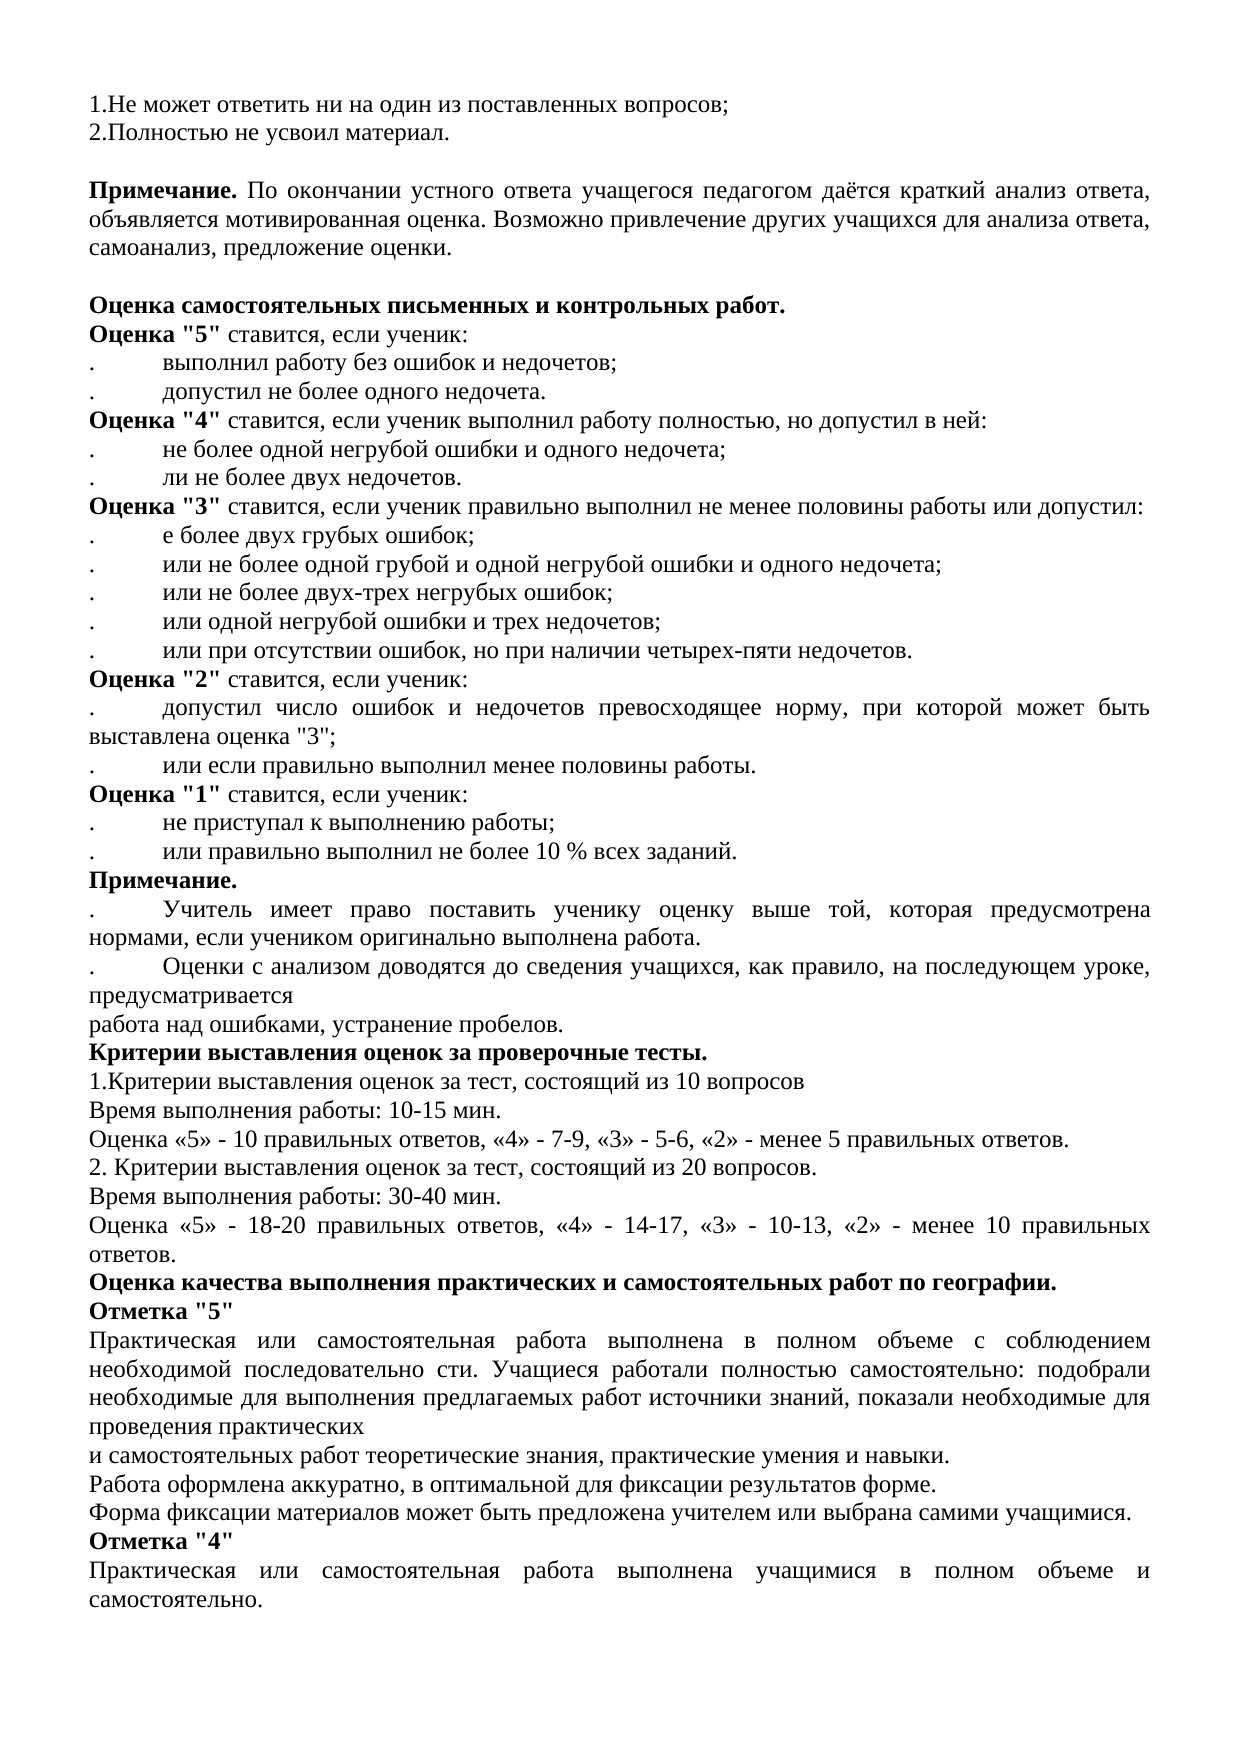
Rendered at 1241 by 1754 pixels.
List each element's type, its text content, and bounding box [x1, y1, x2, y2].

list не более одной негрубой ошибки и одного недочета; [89, 434, 1152, 462]
list ли не более двух недочетов. [89, 462, 1152, 491]
text Практическая или самостоятельная работа выполнена учащимися в полном объеме и самостоятельно. [89, 1555, 1152, 1612]
text Оценка «5» - 10 правильных ответов, «4» - 7-9, «3» - 5-6, «2» - менее 5 правильных ответов. [89, 1124, 1152, 1152]
list выполнил работу без ошибок и недочетов; [89, 347, 1152, 376]
list е более двух грубых ошибок; [89, 520, 1152, 549]
text Оценка "4" ставится, если ученик выполнил работу полностью, но допустил в ней: [89, 405, 1152, 434]
text Оценка качества выполнения практических и самостоятельных работ по географии. [89, 1267, 1152, 1296]
text Оценка "2" ставится, если ученик: [89, 664, 1152, 692]
text 2. Критерии выставления оценок за тест, состоящий из 20 вопросов. [89, 1152, 1152, 1181]
text Примечание. [89, 865, 1152, 894]
text Отметка "5" [89, 1296, 1149, 1325]
list или не более одной грубой и одной негрубой ошибки и одного недочета; [89, 549, 1152, 577]
text и самостоятельных работ теоретические знания, практические умения и навыки. [89, 1440, 1152, 1469]
list Учитель имеет право поставить ученику оценку выше той, которая предусмотрена нормами, если учеником оригинально выполнена работа. [89, 894, 1152, 951]
text 1.Не может ответить ни на один из поставленных вопросов; [89, 89, 1152, 117]
text Оценка самостоятельных письменных и контрольных работ. [89, 290, 1152, 319]
text 2.Полностью не усвоил материал. [89, 117, 1152, 146]
text Оценка "1" ставится, если ученик: [89, 779, 1152, 807]
text Примечание. По окончании устного ответа учащегося педагогом даётся краткий анализ ответа, объявляется мотивированная оценка. Возможно привлечение других учащихся для анализа ответа, самоанализ, предложение оценки. [89, 175, 1152, 261]
text Форма фиксации материалов может быть предложена учителем или выбрана самими учащимися. [89, 1497, 1152, 1526]
list или если правильно выполнил менее половины работы. [89, 750, 1152, 779]
list или при отсутствии ошибок, но при наличии четырех-пяти недочетов. [89, 635, 1152, 664]
text Критерии выставления оценок за проверочные тесты. [89, 1037, 1133, 1066]
list или не более двух-трех негрубых ошибок; [89, 577, 1152, 606]
text работа над ошибками, устранение пробелов. [89, 1009, 1152, 1037]
text Оценка "3" ставится, если ученик правильно выполнил не менее половины работы или допустил: [89, 491, 1152, 520]
text Время выполнения работы: 10-15 мин. [89, 1095, 1152, 1124]
list или одной негрубой ошибки и трех недочетов; [89, 606, 1152, 635]
list или правильно выполнил не более 10 % всех заданий. [89, 836, 1152, 865]
list допустил число ошибок и недочетов превосходящее норму, при которой может быть выставлена оценка "3"; [89, 692, 1152, 750]
text Оценка "5" ставится, если ученик: [89, 319, 1152, 347]
text Работа оформлена аккуратно, в оптимальной для фиксации результатов форме. [89, 1469, 1152, 1497]
text Время выполнения работы: 30-40 мин. [89, 1181, 1152, 1210]
list Оценки с анализом доводятся до сведения учащихся, как правило, на последующем уроке, предусматривается [89, 951, 1152, 1009]
list допустил не более одного недочета. [89, 376, 1152, 405]
text Оценка «5» - 18-20 правильных ответов, «4» - 14-17, «3» - 10-13, «2» - менее 10 правильных ответов. [89, 1210, 1152, 1267]
text Отметка "4" [89, 1526, 1152, 1555]
list не приступал к выполнению работы; [89, 807, 1152, 836]
text 1.Критерии выставления оценок за тест, состоящий из 10 вопросов [89, 1066, 1152, 1095]
text Практическая или самостоятельная работа выполнена в полном объеме с соблюдением необходимой последовательно сти. Учащиеся работали полностью самостоятельно: подобрали необходимые для выполнения предлагаемых работ источники знаний, показали необходимые для проведения практических [89, 1325, 1152, 1440]
